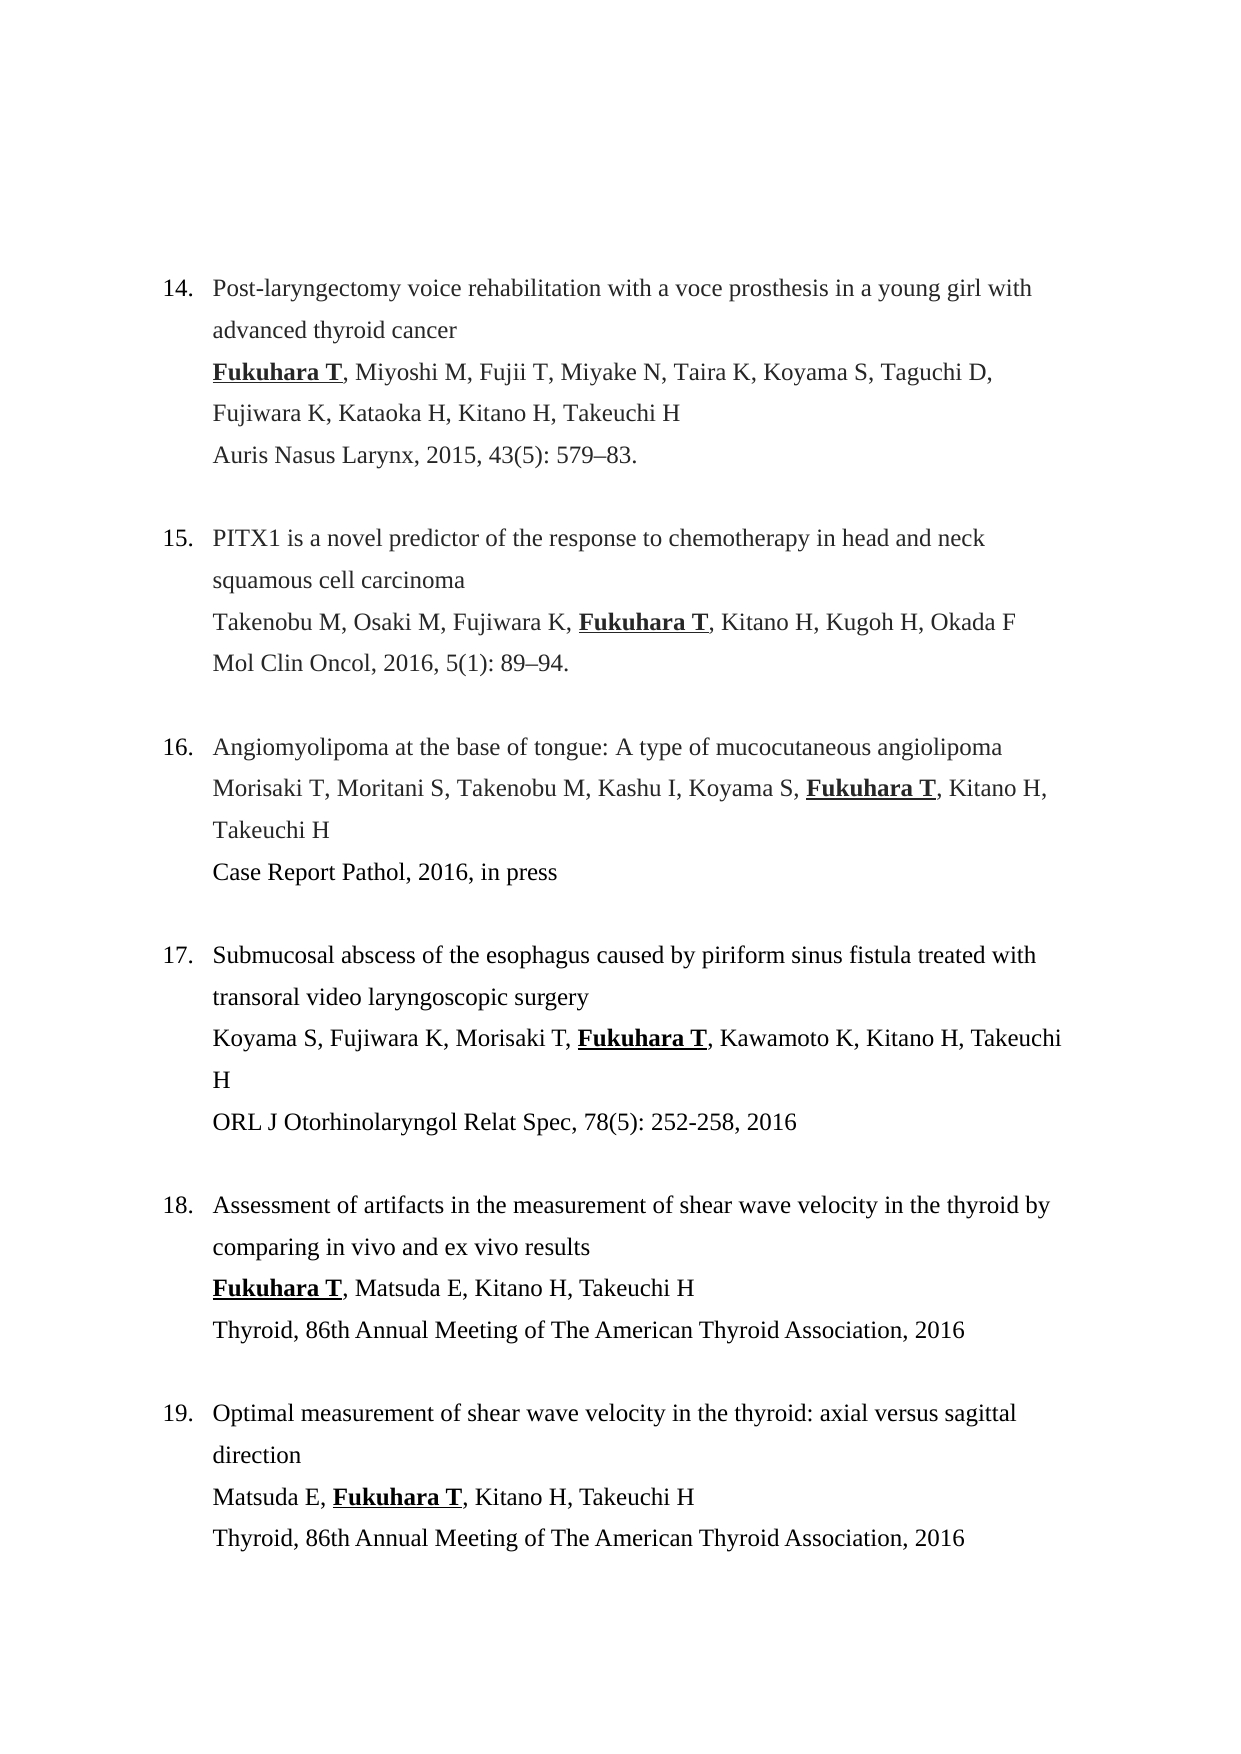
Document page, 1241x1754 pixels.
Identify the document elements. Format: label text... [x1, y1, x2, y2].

list Thyroid, 86th Annual Meeting of The American Thyroid Association, 2016 [212, 1308, 1063, 1350]
list Koyama S, Fujiwara K, Morisaki T, Fukuhara T, Kawamoto K, Kitano H, Takeuchi H [212, 1017, 1063, 1100]
list Angiomyolipoma at the base of tongue: A type of mucocutaneous angiolipoma [162, 725, 1063, 767]
list Fukuhara T, Matsuda E, Kitano H, Takeuchi H [212, 1267, 1063, 1308]
list Fukuhara T, Miyoshi M, Fujii T, Miyake N, Taira K, Koyama S, Taguchi D, Fujiwara K, Kataoka H, Kitano H, Takeuchi H [212, 350, 1063, 433]
list Case Report Pathol, 2016, in press [212, 850, 1063, 892]
list Mol Clin Oncol, 2016, 5(1): 89–94. [212, 642, 1063, 683]
list Morisaki T, Moritani S, Takenobu M, Kashu I, Koyama S, Fukuhara T, Kitano H, Takeuchi H [212, 767, 1063, 850]
list PITX1 is a novel predictor of the response to chemotherapy in head and neck squamous cell carcinoma [162, 517, 1063, 600]
list Auris Nasus Larynx, 2015, 43(5): 579–83. [212, 433, 1063, 475]
list Thyroid, 86th Annual Meeting of The American Thyroid Association, 2016 [212, 1517, 1063, 1558]
list Submucosal abscess of the esophagus caused by piriform sinus fistula treated with transoral video laryngoscopic surgery [162, 933, 1063, 1017]
list Matsuda E, Fukuhara T, Kitano H, Takeuchi H [212, 1475, 1063, 1517]
list Post-laryngectomy voice rehabilitation with a voce prosthesis in a young girl with advanced thyroid cancer [162, 267, 1063, 350]
list Assessment of artifacts in the measurement of shear wave velocity in the thyroid by comparing in vivo and ex vivo results [162, 1183, 1063, 1267]
list Optimal measurement of shear wave velocity in the thyroid: axial versus sagittal direction [162, 1392, 1063, 1475]
list ORL J Otorhinolaryngol Relat Spec, 78(5): 252-258, 2016 [212, 1100, 1063, 1142]
list Takenobu M, Osaki M, Fujiwara K, Fukuhara T, Kitano H, Kugoh H, Okada F [212, 600, 1063, 642]
